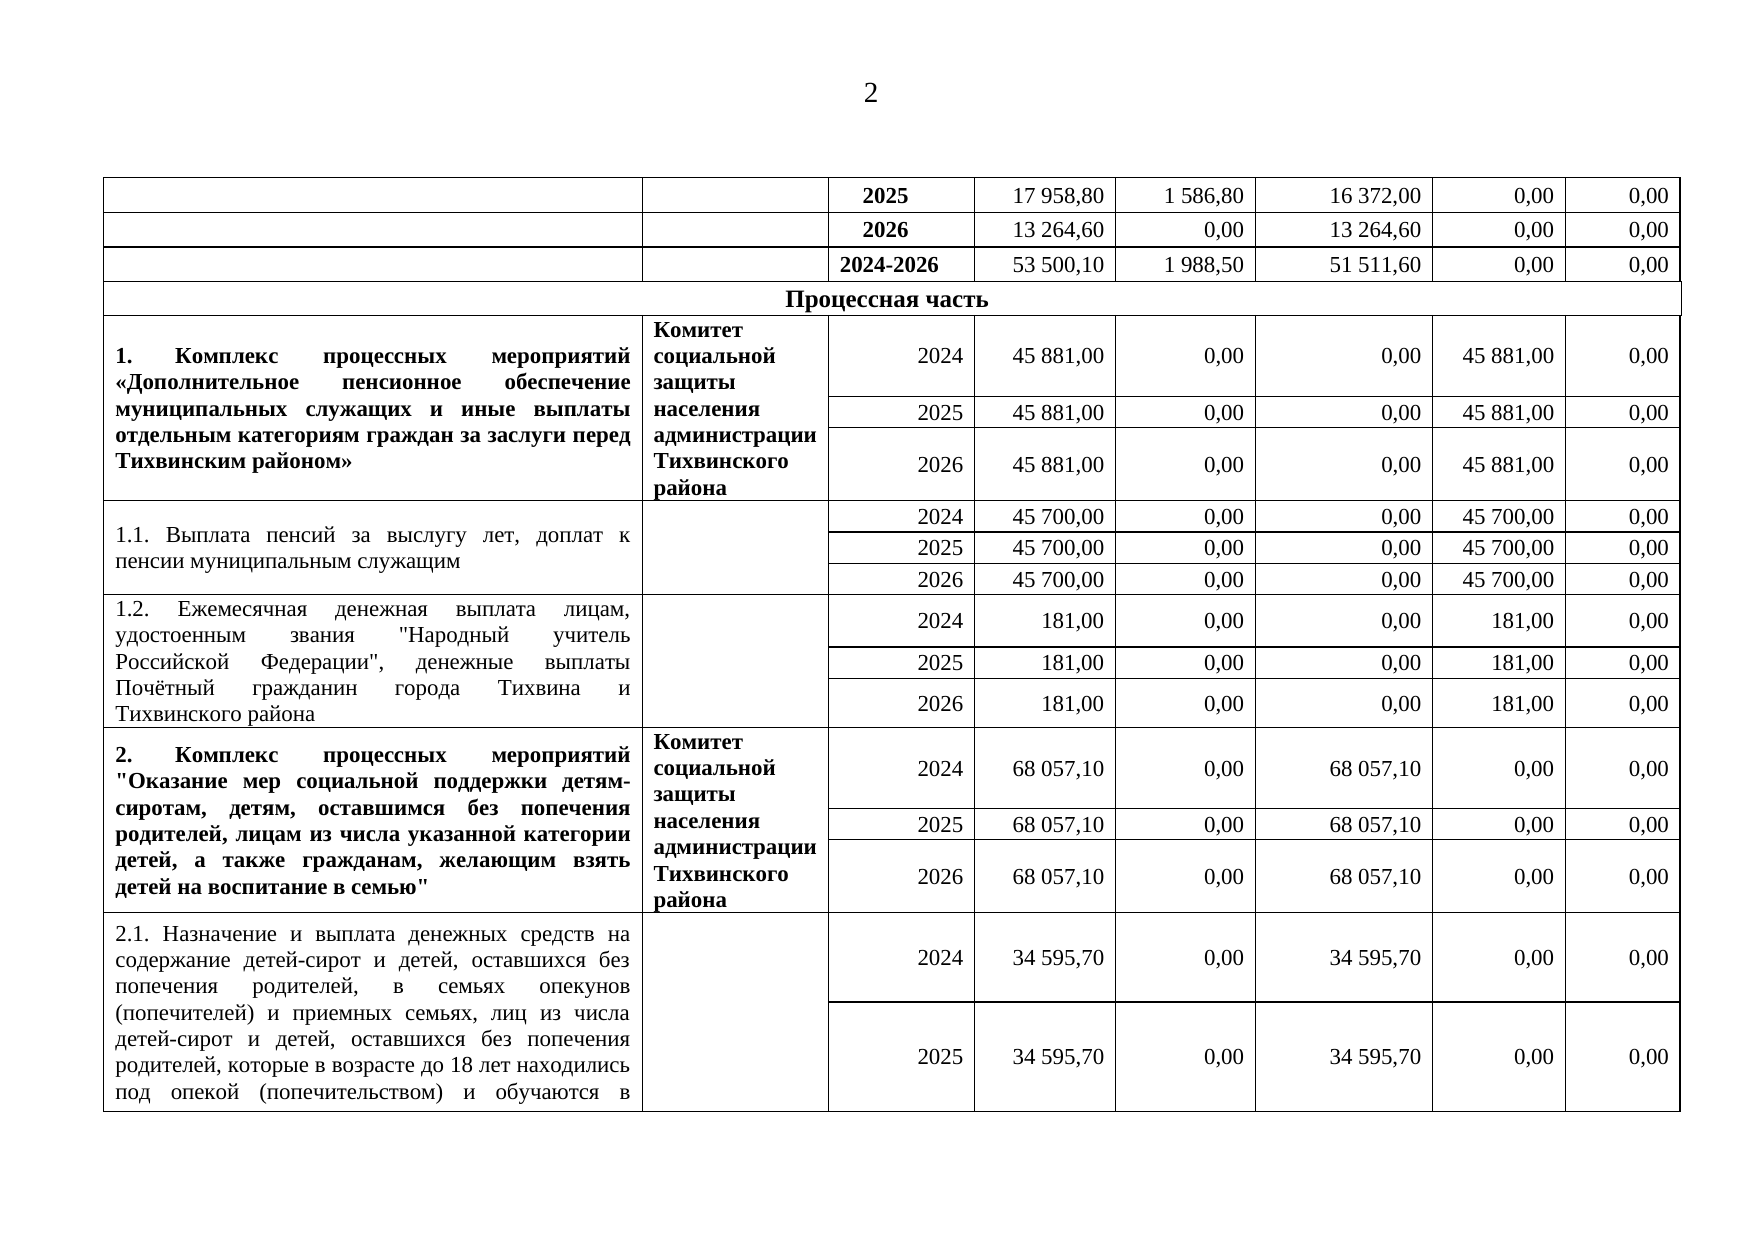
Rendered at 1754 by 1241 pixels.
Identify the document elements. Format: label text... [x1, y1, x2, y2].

table_cell 45 700,00 [975, 533, 1115, 563]
table_cell 0,00 [1566, 213, 1679, 246]
table_cell 2024 [829, 913, 974, 1001]
table_cell [643, 501, 828, 594]
table_cell 17 958,80 [975, 178, 1115, 212]
table_cell 0,00 [1566, 840, 1679, 912]
table_cell 1. Комплекс процессных мероприятий «Дополнительное пенсионное обеспечение муниципальных служащих и иные выплаты отдельным категориям граждан за заслуги перед Тихвинским районом» [104, 316, 642, 500]
table_cell 13 264,60 [1256, 213, 1432, 246]
table_cell 0,00 [1256, 648, 1432, 678]
table_cell 51 511,60 [1256, 248, 1432, 281]
table_cell 68 057,10 [1256, 840, 1432, 912]
table_cell 0,00 [1566, 248, 1679, 281]
table_cell 2024-2026 [829, 248, 974, 281]
table_cell 2.1. Назначение и выплата денежных средств на содержание детей-сирот и детей, оставшихся без попечения родителей, в семьях опекунов (попечителей) и приемных семьях, лиц из числа детей-сирот и детей, оставшихся без попечения родителей, которые в возрасте до 18 лет находились под опекой (попечительством) и обучаются в образовательной организации по образовательным программам основного общего и(или) среднего общего образования [104, 913, 642, 1111]
table_cell 0,00 [1256, 679, 1432, 727]
table_cell 2024 [829, 595, 974, 646]
table_cell [643, 913, 828, 1111]
table_cell 45 881,00 [975, 397, 1115, 427]
table_cell 68 057,10 [975, 728, 1115, 808]
table_cell [643, 595, 828, 727]
table_cell 0,00 [1433, 913, 1565, 1001]
table_cell 0,00 [1433, 728, 1565, 808]
table_cell 45 881,00 [1433, 428, 1565, 500]
table_cell 45 881,00 [1433, 316, 1565, 396]
table_cell 0,00 [1116, 501, 1255, 531]
table_cell 0,00 [1433, 213, 1565, 246]
table_cell 45 700,00 [1433, 533, 1565, 563]
table_cell [643, 248, 828, 281]
table_cell [643, 213, 828, 246]
table_cell 45 881,00 [975, 428, 1115, 500]
table_cell 0,00 [1566, 316, 1679, 396]
table_cell 68 057,10 [975, 840, 1115, 912]
table_cell 45 700,00 [1433, 564, 1565, 594]
table_cell 0,00 [1566, 428, 1679, 500]
table_cell 2026 [829, 840, 974, 912]
table_cell 0,00 [1116, 316, 1255, 396]
table_cell 0,00 [1116, 213, 1255, 246]
table_cell 0,00 [1116, 397, 1255, 427]
table_cell 0,00 [1566, 501, 1679, 531]
table_cell 34 595,70 [1256, 913, 1432, 1001]
table_cell 16 372,00 [1256, 178, 1432, 212]
table_cell 0,00 [1433, 840, 1565, 912]
table_cell 2025 [829, 648, 974, 678]
table_cell 2026 [829, 564, 974, 594]
table_cell 2025 [829, 533, 974, 563]
table_cell Комитет социальной защиты населения администрации Тихвинского района [643, 728, 828, 912]
table_cell [104, 248, 642, 281]
table_cell 0,00 [1256, 501, 1432, 531]
table_cell 0,00 [1116, 679, 1255, 727]
table_cell 0,00 [1256, 595, 1432, 646]
table_cell 2025 [829, 809, 974, 839]
table_cell 13 264,60 [975, 213, 1115, 246]
table_cell 0,00 [1566, 533, 1679, 563]
table_cell 181,00 [975, 648, 1115, 678]
table_cell 2024 [829, 728, 974, 808]
table_cell 2026 [829, 213, 974, 246]
table_cell 0,00 [1433, 248, 1565, 281]
table_cell 0,00 [1566, 1003, 1679, 1111]
table_cell 68 057,10 [975, 809, 1115, 839]
table_cell 45 700,00 [975, 564, 1115, 594]
table_cell 0,00 [1116, 1003, 1255, 1111]
table_cell 0,00 [1256, 564, 1432, 594]
table_cell 45 700,00 [1433, 501, 1565, 531]
table_cell 0,00 [1256, 397, 1432, 427]
table_cell 0,00 [1116, 809, 1255, 839]
table_cell 34 595,70 [1256, 1003, 1432, 1111]
table_cell [104, 178, 642, 212]
table_cell 45 700,00 [975, 501, 1115, 531]
table_cell 0,00 [1566, 397, 1679, 427]
table_cell 0,00 [1566, 564, 1679, 594]
table_cell 0,00 [1116, 595, 1255, 646]
table_cell 0,00 [1566, 178, 1679, 212]
table_cell 45 881,00 [975, 316, 1115, 396]
table_cell 0,00 [1433, 1003, 1565, 1111]
table_cell 0,00 [1256, 533, 1432, 563]
table_cell 181,00 [1433, 679, 1565, 727]
table_cell 0,00 [1116, 648, 1255, 678]
table_cell 181,00 [975, 679, 1115, 727]
table_cell 0,00 [1566, 913, 1679, 1001]
table_cell 2024 [829, 501, 974, 531]
table_cell 2026 [829, 679, 974, 727]
table_cell 68 057,10 [1256, 728, 1432, 808]
table_cell 0,00 [1116, 913, 1255, 1001]
table_cell 0,00 [1566, 595, 1679, 646]
table_cell 1 586,80 [1116, 178, 1255, 212]
table_cell 0,00 [1566, 728, 1679, 808]
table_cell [643, 316, 828, 500]
table_cell 181,00 [1433, 648, 1565, 678]
table_cell 34 595,70 [975, 913, 1115, 1001]
table_cell 2025 [829, 1003, 974, 1111]
table_cell 0,00 [1566, 648, 1679, 678]
table_cell 0,00 [1256, 428, 1432, 500]
table_cell 2025 [829, 178, 974, 212]
table_cell 0,00 [1116, 564, 1255, 594]
table_cell 2026 [829, 428, 974, 500]
table_cell Процессная часть [104, 282, 1681, 315]
table_cell 0,00 [1116, 533, 1255, 563]
table_cell [104, 213, 642, 246]
table_cell 0,00 [1566, 809, 1679, 839]
table_cell 2024 [829, 316, 974, 396]
table_cell 0,00 [1566, 679, 1679, 727]
table_cell 0,00 [1256, 316, 1432, 396]
table_cell 1 988,50 [1116, 248, 1255, 281]
table_cell 34 595,70 [975, 1003, 1115, 1111]
table_cell 181,00 [1433, 595, 1565, 646]
table_cell 0,00 [1433, 178, 1565, 212]
table_cell 0,00 [1116, 728, 1255, 808]
table_cell 181,00 [975, 595, 1115, 646]
table_cell 45 881,00 [1433, 397, 1565, 427]
table_cell 1.1. Выплата пенсий за выслугу лет, доплат к пенсии муниципальным служащим [104, 501, 642, 594]
table_cell [643, 178, 828, 212]
table_cell 2025 [829, 397, 974, 427]
table_cell 0,00 [1433, 809, 1565, 839]
table_cell 2. Комплекс процессных мероприятий "Оказание мер социальной поддержки детям-сиротам, детям, оставшимся без попечения родителей, лицам из числа указанной категории детей, а также гражданам, желающим взять детей на воспитание в семью" [104, 728, 642, 912]
table_cell 0,00 [1116, 840, 1255, 912]
table_cell 0,00 [1116, 428, 1255, 500]
table_cell 1.2. Ежемесячная денежная выплата лицам, удостоенным звания "Народный учитель Российской Федерации", денежные выплаты Почётный гражданин города Тихвина и Тихвинского района [104, 595, 642, 727]
table_cell 68 057,10 [1256, 809, 1432, 839]
table_cell 53 500,10 [975, 248, 1115, 281]
